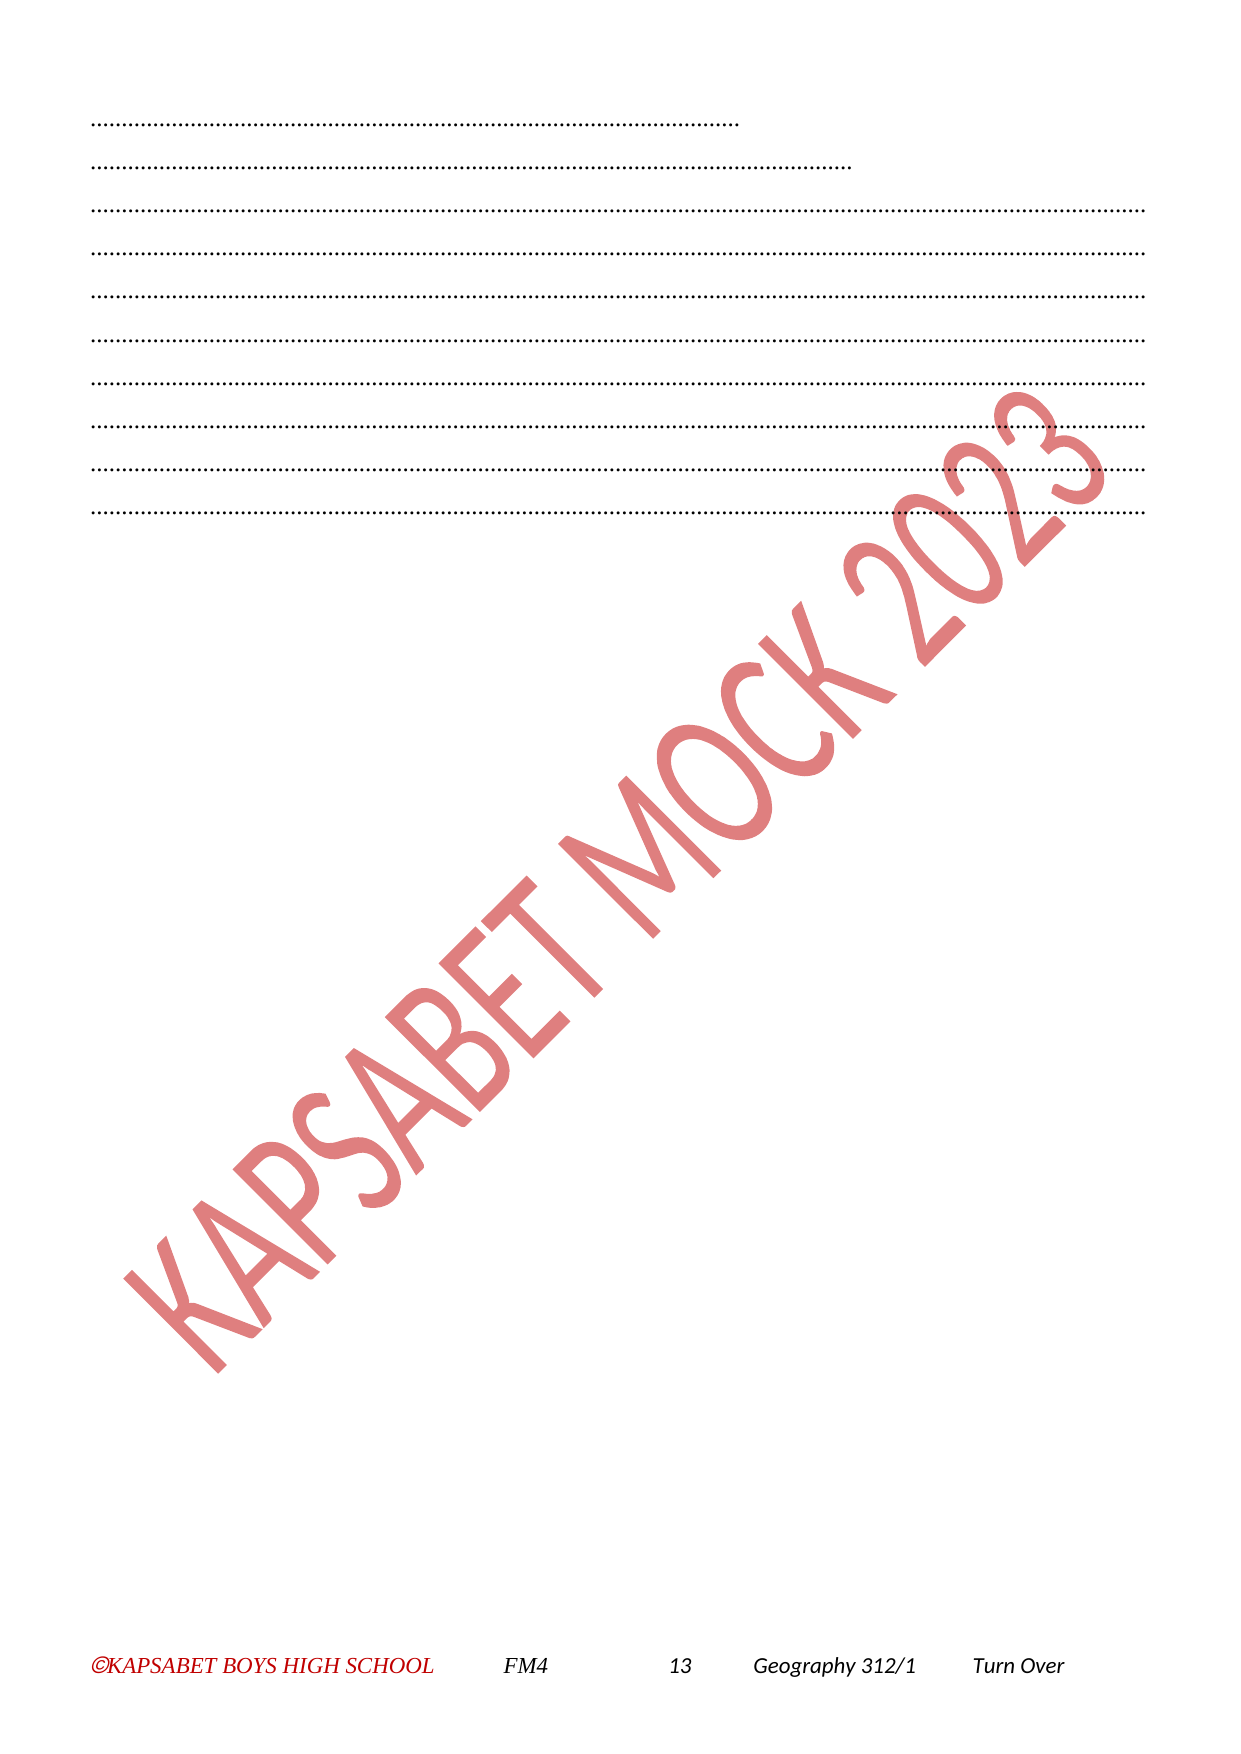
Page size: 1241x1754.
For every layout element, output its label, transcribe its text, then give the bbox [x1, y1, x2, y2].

text .......................................................................................................................... [90, 146, 1150, 175]
text ........................................................................................................ [90, 103, 1150, 132]
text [90, 189, 1150, 218]
